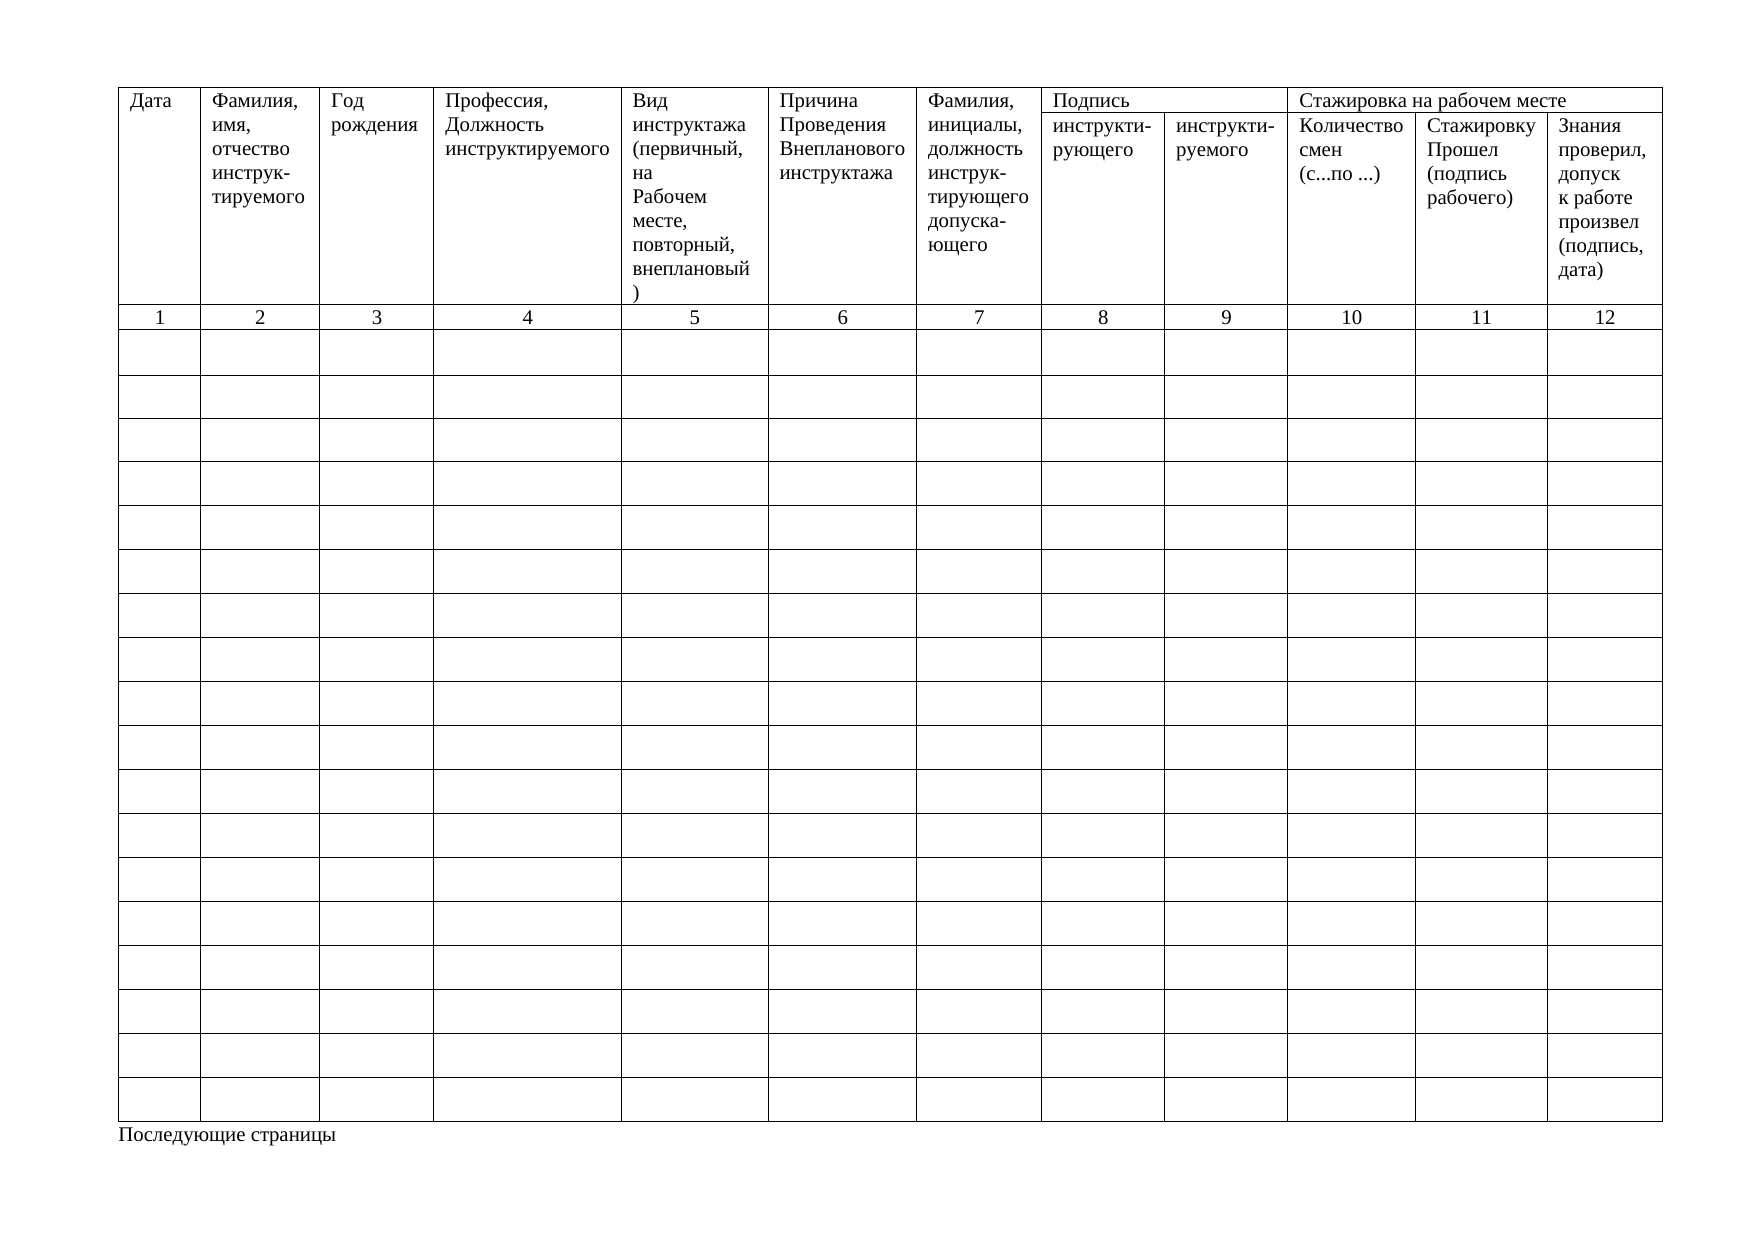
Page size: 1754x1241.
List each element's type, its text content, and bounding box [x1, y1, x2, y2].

table_cell 6 [769, 305, 916, 329]
table_cell [1165, 902, 1287, 945]
table_cell инструкти- рующего [1042, 113, 1164, 304]
table_cell [201, 330, 319, 375]
table_cell [1548, 638, 1662, 681]
table_cell [119, 550, 200, 593]
table_header Профессия, Должность инструктируемого [434, 88, 621, 304]
table_cell [201, 858, 319, 901]
table_cell [320, 1078, 433, 1121]
table_cell [1416, 682, 1547, 725]
table_cell [1548, 506, 1662, 549]
table_cell [769, 990, 916, 1033]
table_cell [1165, 462, 1287, 505]
table_cell [119, 902, 200, 945]
table_header Стажировка на рабочем месте [1288, 88, 1662, 112]
table_cell [1416, 638, 1547, 681]
table_cell [769, 462, 916, 505]
table_cell [769, 330, 916, 375]
table_cell [1042, 990, 1164, 1033]
table_cell [917, 902, 1041, 945]
table_cell [320, 682, 433, 725]
table_cell [917, 814, 1041, 857]
table_cell [622, 990, 768, 1033]
text Последующие страницы [118, 1122, 1665, 1146]
table_cell [201, 462, 319, 505]
table_cell [320, 946, 433, 989]
table_cell [917, 462, 1041, 505]
table_cell [320, 330, 433, 375]
table_cell [119, 1034, 200, 1077]
table_cell [1416, 376, 1547, 418]
table_cell [622, 462, 768, 505]
table_cell 5 [622, 305, 768, 329]
table_cell [119, 419, 200, 461]
table_cell [917, 770, 1041, 813]
table_cell [434, 770, 621, 813]
table_cell [1165, 682, 1287, 725]
table_cell [917, 726, 1041, 769]
table_cell [434, 946, 621, 989]
table_cell [1165, 990, 1287, 1033]
table_cell [622, 946, 768, 989]
table_cell [119, 682, 200, 725]
table_cell 10 [1288, 305, 1415, 329]
table_cell [622, 506, 768, 549]
table_cell [917, 376, 1041, 418]
table_cell [434, 682, 621, 725]
table_cell [434, 902, 621, 945]
table_cell [119, 462, 200, 505]
table_cell [201, 376, 319, 418]
table_cell [1165, 506, 1287, 549]
table_cell [434, 462, 621, 505]
table_cell [917, 330, 1041, 375]
table_cell [622, 814, 768, 857]
table_cell [622, 682, 768, 725]
table_cell [1042, 594, 1164, 637]
table_cell [1165, 770, 1287, 813]
table_cell [1548, 419, 1662, 461]
table_cell [917, 638, 1041, 681]
table_cell [320, 990, 433, 1033]
table_cell [622, 419, 768, 461]
table_cell [434, 1034, 621, 1077]
table_cell [1548, 550, 1662, 593]
table_cell [1548, 462, 1662, 505]
table_cell [769, 1078, 916, 1121]
table_cell [1042, 1078, 1164, 1121]
table_cell [917, 506, 1041, 549]
table_cell [119, 946, 200, 989]
table_cell Стажировку Прошел (подпись рабочего) [1416, 113, 1547, 304]
table_cell [769, 550, 916, 593]
table_cell [622, 550, 768, 593]
table_cell [917, 682, 1041, 725]
table_cell [1416, 594, 1547, 637]
table_cell [320, 726, 433, 769]
table_cell [119, 990, 200, 1033]
table_cell [119, 376, 200, 418]
table_cell [201, 550, 319, 593]
table_cell [1288, 858, 1415, 901]
table_cell [1288, 770, 1415, 813]
table_cell [320, 770, 433, 813]
table_cell [1288, 682, 1415, 725]
table_cell [1288, 1034, 1415, 1077]
table_cell [1416, 419, 1547, 461]
table_cell [769, 946, 916, 989]
table_cell [1165, 1078, 1287, 1121]
table_cell Количество смен (с...по ...) [1288, 113, 1415, 304]
table_cell [119, 770, 200, 813]
table_cell [917, 990, 1041, 1033]
table_cell [622, 1034, 768, 1077]
table_cell [434, 990, 621, 1033]
table_cell [1165, 946, 1287, 989]
table_cell [769, 814, 916, 857]
table_cell [622, 330, 768, 375]
table_cell [622, 770, 768, 813]
table_cell 1 [119, 305, 200, 329]
table_cell 3 [320, 305, 433, 329]
table_cell [1165, 638, 1287, 681]
table_cell [1165, 419, 1287, 461]
table_cell [434, 858, 621, 901]
table_cell [917, 1078, 1041, 1121]
table_cell [1548, 376, 1662, 418]
table_cell [434, 550, 621, 593]
table_header Год рождения [320, 88, 433, 304]
table_cell [434, 506, 621, 549]
table_cell [622, 1078, 768, 1121]
table_cell [1548, 594, 1662, 637]
table_cell [1416, 946, 1547, 989]
table_cell [1288, 814, 1415, 857]
table_cell [769, 376, 916, 418]
table_cell [1548, 682, 1662, 725]
table_cell [434, 638, 621, 681]
table_cell [769, 638, 916, 681]
table_cell [1042, 726, 1164, 769]
table_header Дата [119, 88, 200, 304]
table_cell [119, 638, 200, 681]
table_cell [917, 946, 1041, 989]
table_cell [434, 419, 621, 461]
table_cell [1042, 946, 1164, 989]
table_cell [201, 814, 319, 857]
table_cell [1416, 330, 1547, 375]
table_cell 11 [1416, 305, 1547, 329]
table_cell 4 [434, 305, 621, 329]
table_cell [622, 726, 768, 769]
table_cell [1548, 814, 1662, 857]
table_cell [201, 682, 319, 725]
table_cell [434, 726, 621, 769]
table_cell [1548, 990, 1662, 1033]
table_cell [201, 990, 319, 1033]
table_cell [1165, 726, 1287, 769]
table_cell [201, 1034, 319, 1077]
table_cell [769, 594, 916, 637]
table_cell [320, 550, 433, 593]
table_cell [1288, 638, 1415, 681]
table_cell [1165, 858, 1287, 901]
table_cell [1165, 376, 1287, 418]
table_cell Знания проверил, допуск к работе произвел (подпись, дата) [1548, 113, 1662, 304]
table_cell [1165, 814, 1287, 857]
table_cell [1288, 1078, 1415, 1121]
table_cell [917, 1034, 1041, 1077]
table_cell [320, 858, 433, 901]
table_cell [434, 330, 621, 375]
table_cell [1548, 946, 1662, 989]
table_cell [434, 594, 621, 637]
table_cell [1416, 506, 1547, 549]
table_cell [769, 682, 916, 725]
table_cell [1288, 330, 1415, 375]
table_cell 8 [1042, 305, 1164, 329]
table_cell [1042, 858, 1164, 901]
table_cell [1416, 1078, 1547, 1121]
table_cell [1288, 946, 1415, 989]
table_cell [1042, 902, 1164, 945]
table_cell инструкти- руемого [1165, 113, 1287, 304]
table_cell [769, 858, 916, 901]
table_cell [1042, 419, 1164, 461]
table_cell [320, 376, 433, 418]
table_cell [1165, 1034, 1287, 1077]
table_cell [1042, 638, 1164, 681]
table_cell [320, 1034, 433, 1077]
table_header Подпись [1042, 88, 1287, 112]
table_cell [1416, 990, 1547, 1033]
table_cell [1416, 858, 1547, 901]
table_header Вид инструктажа (первичный, на Рабочем месте, повторный, внеплановый) [622, 88, 768, 304]
table_cell [769, 419, 916, 461]
table_cell [917, 550, 1041, 593]
table_cell 12 [1548, 305, 1662, 329]
table_cell [1288, 550, 1415, 593]
table_cell [119, 814, 200, 857]
table_cell [1165, 330, 1287, 375]
table_cell [201, 506, 319, 549]
table_cell [119, 726, 200, 769]
table_cell [201, 726, 319, 769]
table_cell [201, 1078, 319, 1121]
table_cell [1548, 330, 1662, 375]
table_cell [1042, 506, 1164, 549]
table_cell 7 [917, 305, 1041, 329]
table_cell [622, 638, 768, 681]
table_cell [1288, 902, 1415, 945]
table_cell [1165, 550, 1287, 593]
table_cell [622, 376, 768, 418]
table_cell [1042, 462, 1164, 505]
table_cell [1288, 376, 1415, 418]
table_cell [1165, 594, 1287, 637]
table_cell [1288, 419, 1415, 461]
table_cell [769, 902, 916, 945]
table_cell [1416, 550, 1547, 593]
table_cell [201, 770, 319, 813]
table_cell [769, 506, 916, 549]
table_cell [320, 419, 433, 461]
table_cell [119, 330, 200, 375]
table_cell [320, 594, 433, 637]
table_cell [1042, 770, 1164, 813]
table_cell [320, 462, 433, 505]
table_cell [201, 594, 319, 637]
table_cell [769, 770, 916, 813]
table_cell [769, 726, 916, 769]
table_cell [917, 594, 1041, 637]
table_cell [1548, 726, 1662, 769]
table_cell [1416, 814, 1547, 857]
table_cell [1548, 902, 1662, 945]
table_cell [1416, 462, 1547, 505]
table_cell 2 [201, 305, 319, 329]
table_cell [1288, 506, 1415, 549]
table_cell [1288, 594, 1415, 637]
table_cell [1548, 770, 1662, 813]
table_cell [320, 814, 433, 857]
table_cell [1548, 1078, 1662, 1121]
table_cell [917, 858, 1041, 901]
table_cell [769, 1034, 916, 1077]
table_cell [201, 946, 319, 989]
table_cell [434, 814, 621, 857]
table_cell [1042, 682, 1164, 725]
table_cell [1416, 726, 1547, 769]
table_header Фамилия, инициалы, должность инструк- тирующего допуска- ющего [917, 88, 1041, 304]
table_cell [1288, 990, 1415, 1033]
table_cell [434, 1078, 621, 1121]
table_cell [320, 506, 433, 549]
table_cell [201, 638, 319, 681]
table_cell [201, 902, 319, 945]
table_cell 9 [1165, 305, 1287, 329]
table_cell [1042, 376, 1164, 418]
table_cell [119, 858, 200, 901]
table_cell [1548, 1034, 1662, 1077]
table_cell [1416, 902, 1547, 945]
table_cell [622, 902, 768, 945]
table_header Причина Проведения Внепланового инструктажа [769, 88, 916, 304]
table_cell [119, 594, 200, 637]
table_cell [1416, 1034, 1547, 1077]
table_cell [1416, 770, 1547, 813]
table_cell [201, 419, 319, 461]
table_cell [320, 902, 433, 945]
table_cell [622, 858, 768, 901]
table_cell [434, 376, 621, 418]
table_cell [1548, 858, 1662, 901]
table_cell [622, 594, 768, 637]
table_cell [917, 419, 1041, 461]
table_cell [1042, 1034, 1164, 1077]
table_cell [1042, 814, 1164, 857]
table_cell [1288, 726, 1415, 769]
table_cell [1288, 462, 1415, 505]
table_cell [1042, 550, 1164, 593]
table_cell [119, 506, 200, 549]
table_header Фамилия, имя, отчество инструк- тируемого [201, 88, 319, 304]
table_cell [320, 638, 433, 681]
table_cell [1042, 330, 1164, 375]
table_cell [119, 1078, 200, 1121]
